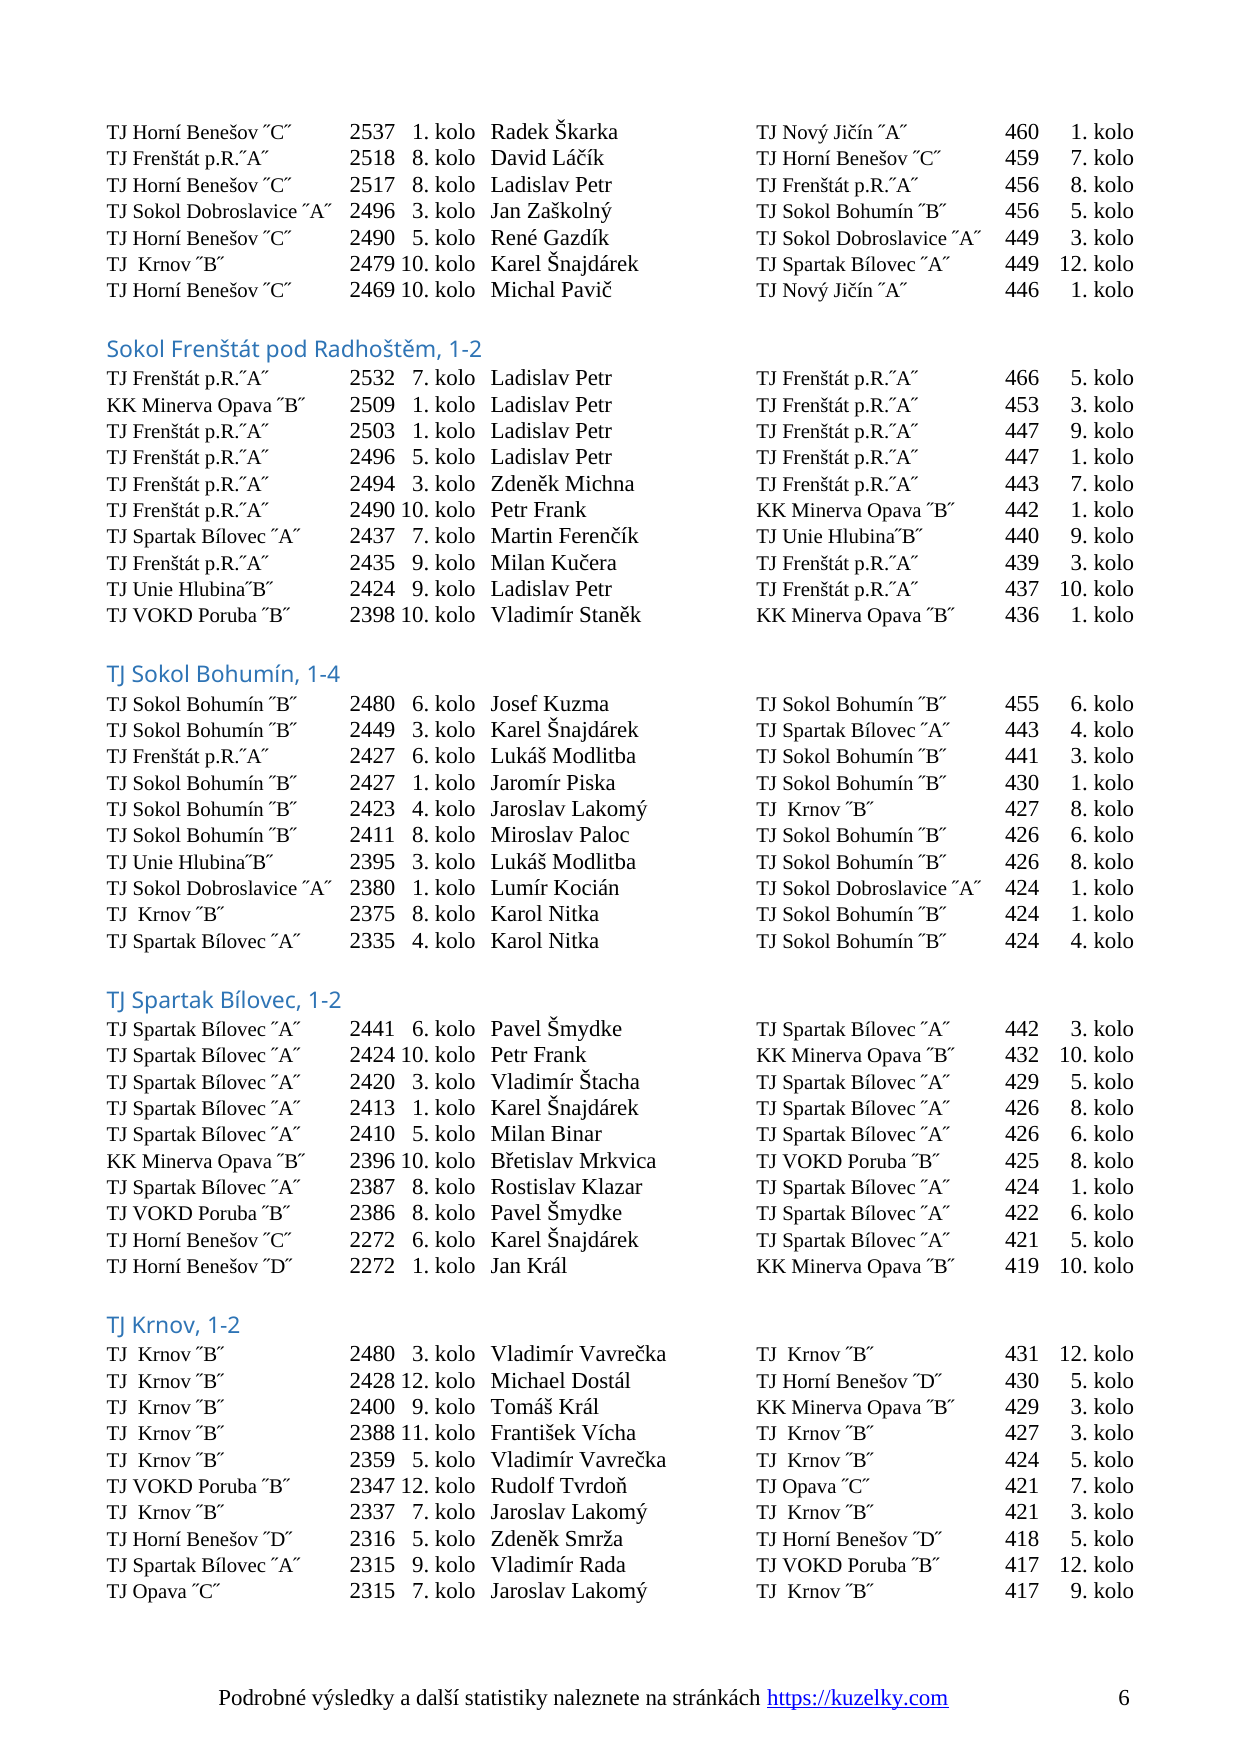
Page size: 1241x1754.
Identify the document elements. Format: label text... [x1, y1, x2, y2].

text TJ Spartak Bílovec ˝A˝ 2413 1. kolo Karel Šnajdárek TJ Spartak Bílovec ˝A˝ 426 8. kolo [106, 1094, 1134, 1120]
text TJ Opava ˝C˝ 2315 7. kolo Jaroslav Lakomý TJ Krnov ˝B˝ 417 9. kolo [106, 1577, 1134, 1604]
text TJ Spartak Bílovec ˝A˝ 2335 4. kolo Karol Nitka TJ Sokol Bohumín ˝B˝ 424 4. kolo [106, 927, 1134, 953]
text TJ Horní Benešov ˝C˝ 2490 5. kolo René Gazdík TJ Sokol Dobroslavice ˝A˝ 449 3. kolo [106, 223, 1134, 250]
text TJ Krnov ˝B˝ 2428 12. kolo Michael Dostál TJ Horní Benešov ˝D˝ 430 5. kolo [106, 1367, 1134, 1393]
text TJ Krnov ˝B˝ 2388 11. kolo František Vícha TJ Krnov ˝B˝ 427 3. kolo [106, 1419, 1134, 1446]
subtitle TJ Krnov, 1-2 [106, 1309, 1134, 1340]
text TJ Frenštát p.R.˝A˝ 2503 1. kolo Ladislav Petr TJ Frenštát p.R.˝A˝ 447 9. kolo [106, 417, 1134, 443]
text TJ VOKD Poruba ˝B˝ 2347 12. kolo Rudolf Tvrdoň TJ Opava ˝C˝ 421 7. kolo [106, 1472, 1134, 1498]
text TJ Horní Benešov ˝C˝ 2272 6. kolo Karel Šnajdárek TJ Spartak Bílovec ˝A˝ 421 5. kolo [106, 1226, 1134, 1252]
text TJ Spartak Bílovec ˝A˝ 2387 8. kolo Rostislav Klazar TJ Spartak Bílovec ˝A˝ 424 1. kolo [106, 1173, 1134, 1199]
text TJ Frenštát p.R.˝A˝ 2494 3. kolo Zdeněk Michna TJ Frenštát p.R.˝A˝ 443 7. kolo [106, 470, 1134, 496]
subtitle TJ Spartak Bílovec, 1-2 [106, 984, 1134, 1015]
subtitle Sokol Frenštát pod Radhoštěm, 1-2 [106, 333, 1134, 364]
text TJ Horní Benešov ˝C˝ 2537 1. kolo Radek Škarka TJ Nový Jičín ˝A˝ 460 1. kolo [106, 118, 1134, 144]
text TJ Sokol Bohumín ˝B˝ 2449 3. kolo Karel Šnajdárek TJ Spartak Bílovec ˝A˝ 443 4. kolo [106, 716, 1134, 742]
text TJ VOKD Poruba ˝B˝ 2386 8. kolo Pavel Šmydke TJ Spartak Bílovec ˝A˝ 422 6. kolo [106, 1199, 1134, 1226]
text TJ Frenštát p.R.˝A˝ 2490 10. kolo Petr Frank KK Minerva Opava ˝B˝ 442 1. kolo [106, 496, 1134, 522]
text TJ Horní Benešov ˝D˝ 2272 1. kolo Jan Král KK Minerva Opava ˝B˝ 419 10. kolo [106, 1252, 1134, 1278]
text TJ Spartak Bílovec ˝A˝ 2441 6. kolo Pavel Šmydke TJ Spartak Bílovec ˝A˝ 442 3. kolo [106, 1015, 1134, 1041]
text TJ Horní Benešov ˝D˝ 2316 5. kolo Zdeněk Smrža TJ Horní Benešov ˝D˝ 418 5. kolo [106, 1525, 1134, 1551]
text TJ Krnov ˝B˝ 2479 10. kolo Karel Šnajdárek TJ Spartak Bílovec ˝A˝ 449 12. kolo [106, 250, 1134, 276]
text TJ Horní Benešov ˝C˝ 2469 10. kolo Michal Pavič TJ Nový Jičín ˝A˝ 446 1. kolo [106, 276, 1134, 303]
text TJ Krnov ˝B˝ 2400 9. kolo Tomáš Král KK Minerva Opava ˝B˝ 429 3. kolo [106, 1393, 1134, 1419]
text TJ Horní Benešov ˝C˝ 2517 8. kolo Ladislav Petr TJ Frenštát p.R.˝A˝ 456 8. kolo [106, 171, 1134, 197]
text TJ Krnov ˝B˝ 2480 3. kolo Vladimír Vavrečka TJ Krnov ˝B˝ 431 12. kolo [106, 1340, 1134, 1367]
text TJ Krnov ˝B˝ 2337 7. kolo Jaroslav Lakomý TJ Krnov ˝B˝ 421 3. kolo [106, 1498, 1134, 1525]
text TJ Sokol Bohumín ˝B˝ 2480 6. kolo Josef Kuzma TJ Sokol Bohumín ˝B˝ 455 6. kolo [106, 690, 1134, 716]
text TJ Sokol Dobroslavice ˝A˝ 2380 1. kolo Lumír Kocián TJ Sokol Dobroslavice ˝A˝ 424 1. kolo [106, 874, 1134, 901]
text TJ Frenštát p.R.˝A˝ 2518 8. kolo David Láčík TJ Horní Benešov ˝C˝ 459 7. kolo [106, 144, 1134, 171]
text TJ Frenštát p.R.˝A˝ 2496 5. kolo Ladislav Petr TJ Frenštát p.R.˝A˝ 447 1. kolo [106, 443, 1134, 470]
text TJ Spartak Bílovec ˝A˝ 2420 3. kolo Vladimír Štacha TJ Spartak Bílovec ˝A˝ 429 5. kolo [106, 1068, 1134, 1094]
subtitle TJ Sokol Bohumín, 1-4 [106, 658, 1134, 690]
text TJ Spartak Bílovec ˝A˝ 2424 10. kolo Petr Frank KK Minerva Opava ˝B˝ 432 10. kolo [106, 1041, 1134, 1068]
text TJ Sokol Bohumín ˝B˝ 2411 8. kolo Miroslav Paloc TJ Sokol Bohumín ˝B˝ 426 6. kolo [106, 821, 1134, 848]
text TJ Spartak Bílovec ˝A˝ 2315 9. kolo Vladimír Rada TJ VOKD Poruba ˝B˝ 417 12. kolo [106, 1551, 1134, 1577]
text TJ Krnov ˝B˝ 2375 8. kolo Karol Nitka TJ Sokol Bohumín ˝B˝ 424 1. kolo [106, 901, 1134, 927]
text TJ Sokol Bohumín ˝B˝ 2427 1. kolo Jaromír Piska TJ Sokol Bohumín ˝B˝ 430 1. kolo [106, 769, 1134, 795]
text TJ Frenštát p.R.˝A˝ 2532 7. kolo Ladislav Petr TJ Frenštát p.R.˝A˝ 466 5. kolo [106, 364, 1134, 391]
text TJ Spartak Bílovec ˝A˝ 2437 7. kolo Martin Ferenčík TJ Unie Hlubina˝B˝ 440 9. kolo [106, 522, 1134, 549]
text TJ Sokol Dobroslavice ˝A˝ 2496 3. kolo Jan Zaškolný TJ Sokol Bohumín ˝B˝ 456 5. kolo [106, 197, 1134, 223]
text TJ Frenštát p.R.˝A˝ 2435 9. kolo Milan Kučera TJ Frenštát p.R.˝A˝ 439 3. kolo [106, 549, 1134, 575]
text TJ Unie Hlubina˝B˝ 2395 3. kolo Lukáš Modlitba TJ Sokol Bohumín ˝B˝ 426 8. kolo [106, 848, 1134, 874]
text KK Minerva Opava ˝B˝ 2509 1. kolo Ladislav Petr TJ Frenštát p.R.˝A˝ 453 3. kolo [106, 391, 1134, 417]
text TJ Frenštát p.R.˝A˝ 2427 6. kolo Lukáš Modlitba TJ Sokol Bohumín ˝B˝ 441 3. kolo [106, 742, 1134, 769]
text TJ Unie Hlubina˝B˝ 2424 9. kolo Ladislav Petr TJ Frenštát p.R.˝A˝ 437 10. kolo [106, 575, 1134, 602]
text KK Minerva Opava ˝B˝ 2396 10. kolo Břetislav Mrkvica TJ VOKD Poruba ˝B˝ 425 8. kolo [106, 1147, 1134, 1173]
text TJ Sokol Bohumín ˝B˝ 2423 4. kolo Jaroslav Lakomý TJ Krnov ˝B˝ 427 8. kolo [106, 795, 1134, 821]
text TJ Spartak Bílovec ˝A˝ 2410 5. kolo Milan Binar TJ Spartak Bílovec ˝A˝ 426 6. kolo [106, 1120, 1134, 1147]
text TJ VOKD Poruba ˝B˝ 2398 10. kolo Vladimír Staněk KK Minerva Opava ˝B˝ 436 1. kolo [106, 602, 1134, 628]
text TJ Krnov ˝B˝ 2359 5. kolo Vladimír Vavrečka TJ Krnov ˝B˝ 424 5. kolo [106, 1446, 1134, 1472]
